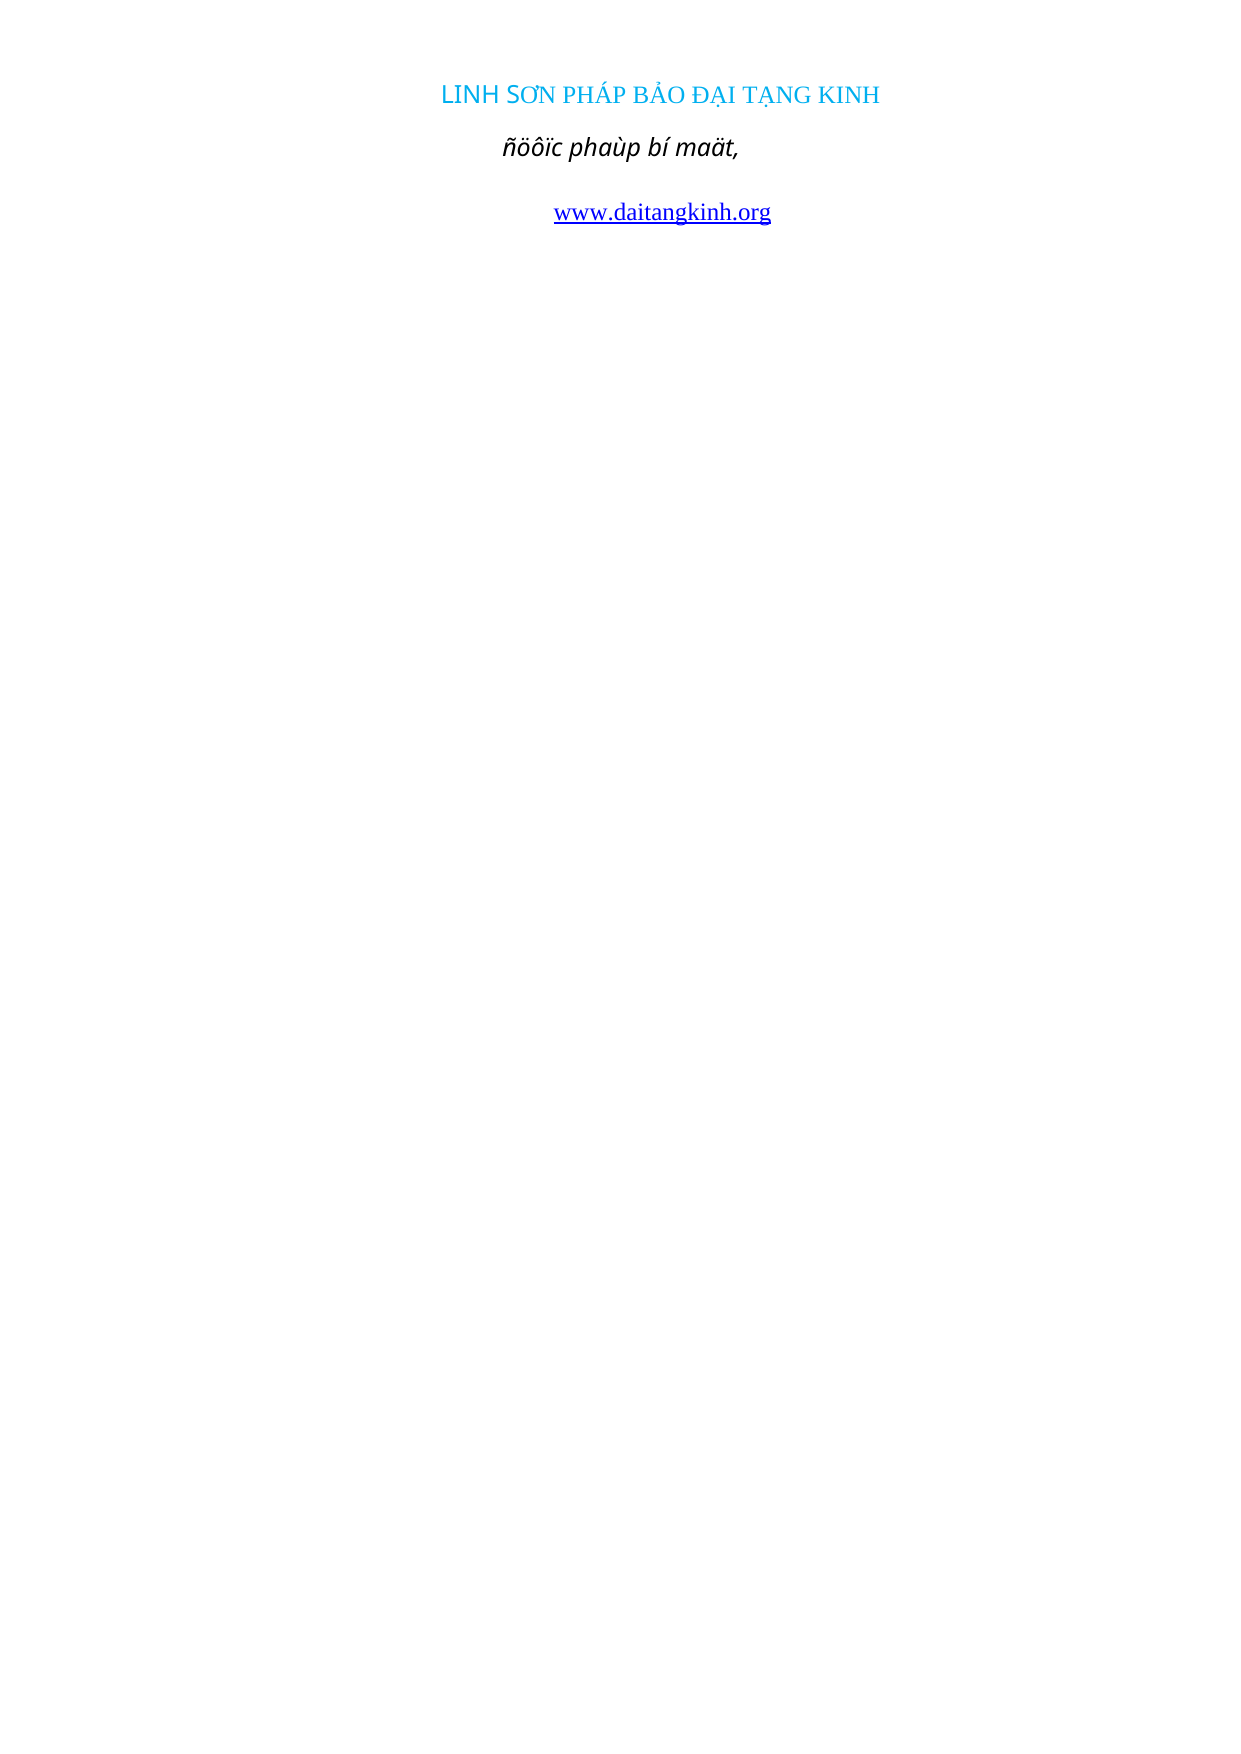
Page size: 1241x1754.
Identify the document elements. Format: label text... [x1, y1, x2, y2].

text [502, 129, 764, 163]
text www.daitangkinh.org [553, 197, 1065, 226]
